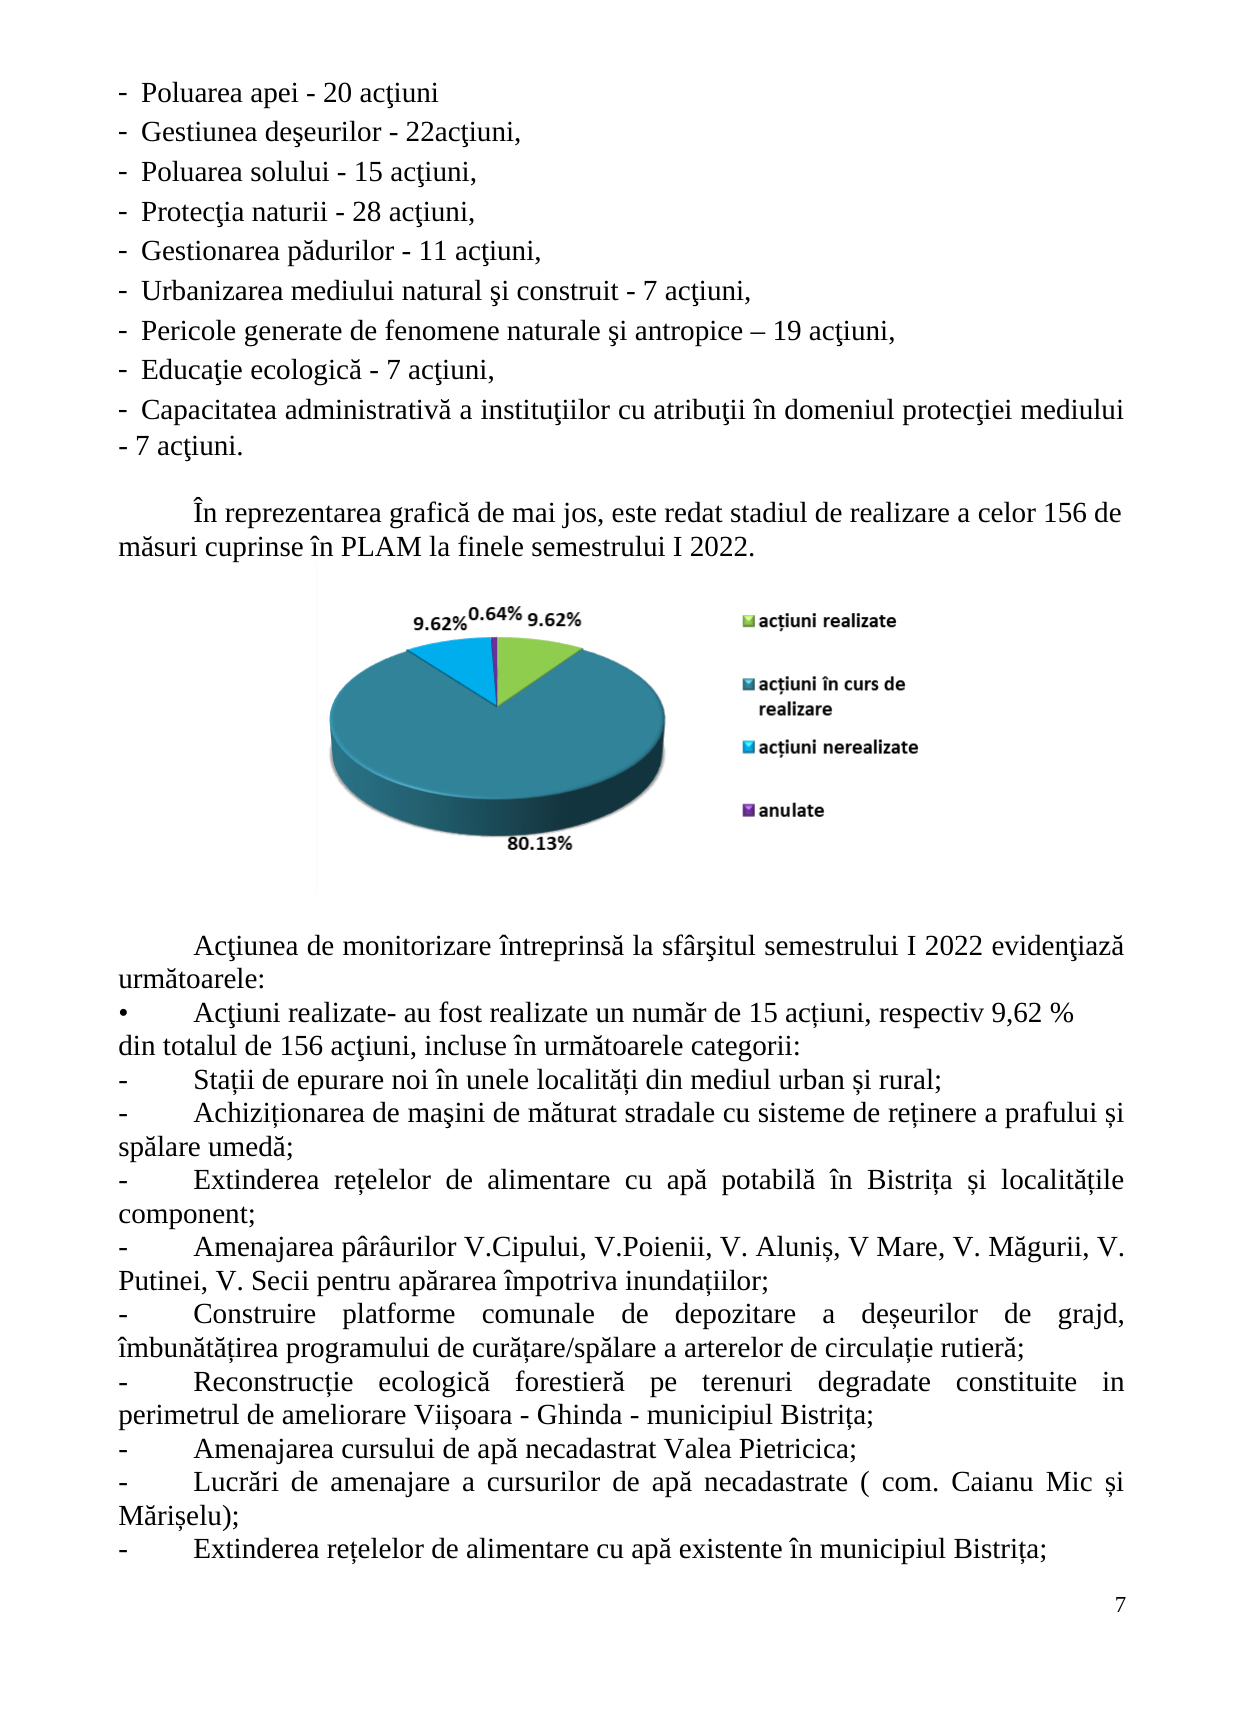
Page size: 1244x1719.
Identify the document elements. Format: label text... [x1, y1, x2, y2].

text - Construire platforme comunale de depozitare a deșeurilor de grajd, îmbunătățirea programului de curățare/spălare a arterelor de circulație rutieră; [118, 1297, 1126, 1364]
text Acţiunea de monitorizare întreprinsă la sfârşitul semestrului I 2022 evidenţiază următoarele: [118, 928, 1126, 995]
text În reprezentarea grafică de mai jos, este redat stadiul de realizare a celor 156 de măsuri cuprinse în PLAM la finele semestrului I 2022. [118, 495, 1126, 562]
list Educaţie ecologică - 7 acţiuni, [118, 349, 1126, 388]
text - Reconstrucție ecologică forestieră pe terenuri degradate constituite in perimetrul de ameliorare Viișoara - Ghinda - municipiul Bistrița; [118, 1364, 1126, 1431]
text din totalul de 156 acţiuni, incluse în următoarele categorii: [118, 1028, 1126, 1062]
list Protecţia naturii - 28 acţiuni, [118, 190, 1126, 229]
text - Extinderea rețelelor de alimentare cu apă potabilă în Bistrița și localitățile component; [118, 1162, 1126, 1229]
list Gestiunea deşeurilor - 22acţiuni, [118, 111, 1126, 150]
list Poluarea solului - 15 acţiuni, [118, 150, 1126, 190]
text - Amenajarea pârâurilor V.Cipului, V.Poienii, V. Aluniș, V Mare, V. Măgurii, V. Putinei, V. Secii pentru apărarea împotriva inundațiilor; [118, 1229, 1126, 1297]
list Capacitatea administrativă a instituţiilor cu atribuţii în domeniul protecţiei mediului - 7 acţiuni. [118, 388, 1126, 462]
picture [304, 562, 940, 895]
list Gestionarea pădurilor - 11 acţiuni, [118, 229, 1126, 269]
text - Stații de epurare noi în unele localități din mediul urban și rural; [118, 1062, 1126, 1095]
text • Acţiuni realizate- au fost realizate un număr de 15 acțiuni, respectiv 9,62 % [118, 995, 1126, 1028]
text - Lucrări de amenajare a cursurilor de apă necadastrate ( com. Caianu Mic și Mărișelu); [118, 1464, 1126, 1531]
text - Achiziționarea de maşini de măturat stradale cu sisteme de reținere a prafului și spălare umedă; [118, 1095, 1126, 1162]
list Urbanizarea mediului natural şi construit - 7 acţiuni, [118, 269, 1126, 309]
text - Amenajarea cursului de apă necadastrat Valea Pietricica; [118, 1431, 1126, 1464]
list Poluarea apei - 20 acţiuni [118, 71, 1126, 111]
text - Extinderea rețelelor de alimentare cu apă existente în municipiul Bistrița; [118, 1531, 1126, 1565]
list Pericole generate de fenomene naturale şi antropice – 19 acţiuni, [118, 309, 1126, 349]
